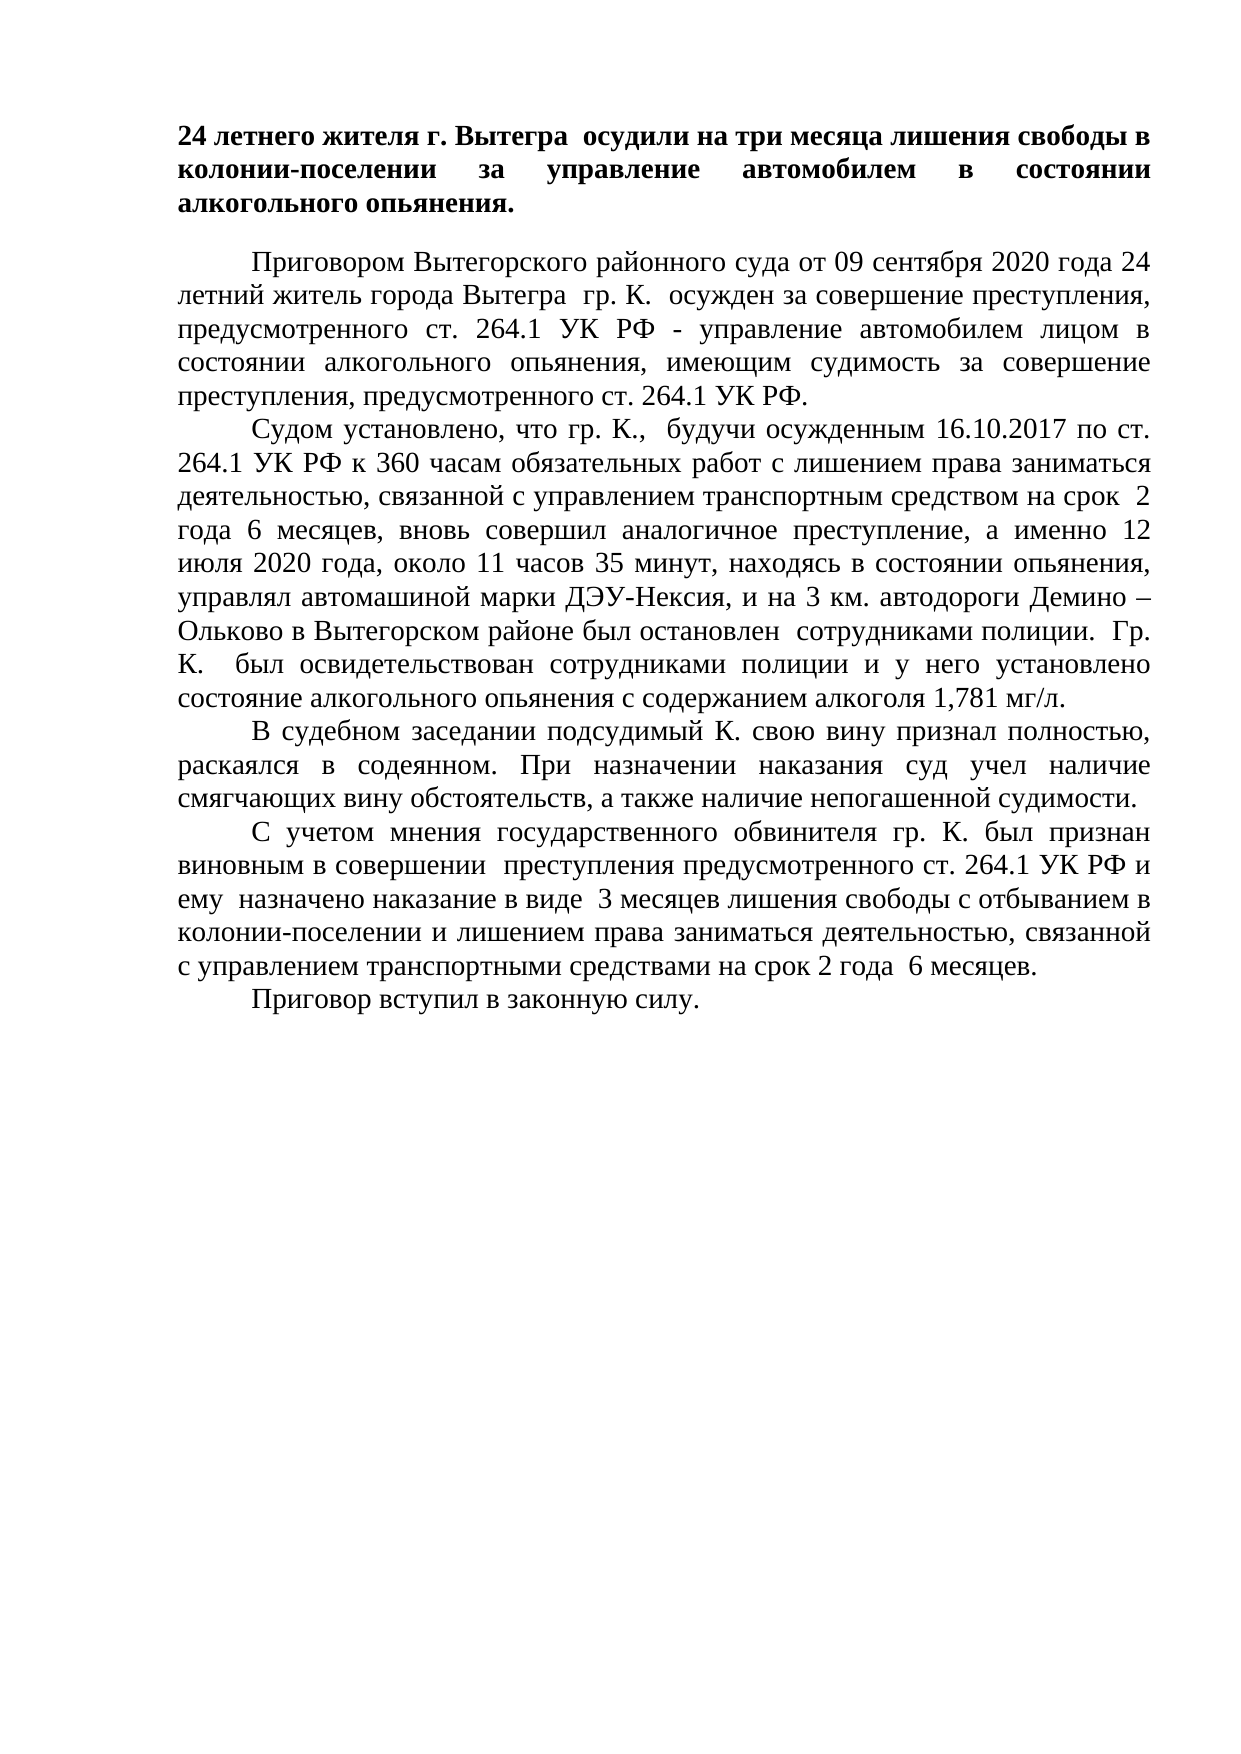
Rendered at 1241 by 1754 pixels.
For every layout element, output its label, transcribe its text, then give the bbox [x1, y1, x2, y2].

text Приговор вступил в законную силу. [177, 982, 1152, 1015]
text С учетом мнения государственного обвинителя гр. К. был признан виновным в совершении преступления предусмотренного ст. 264.1 УК РФ и ему назначено наказание в виде 3 месяцев лишения свободы с отбыванием в колонии-поселении и лишением права заниматься деятельностью, связанной с управлением транспортными средствами на срок 2 года 6 месяцев. [177, 814, 1152, 982]
text В судебном заседании подсудимый К. свою вину признал полностью, раскаялся в содеянном. При назначении наказания суд учел наличие смягчающих вину обстоятельств, а также наличие непогашенной судимости. [177, 713, 1152, 814]
text Приговором Вытегорского районного суда от 09 сентября 2020 года 24 летний житель города Вытегра гр. К. осужден за совершение преступления, предусмотренного ст. 264.1 УК РФ - управление автомобилем лицом в состоянии алкогольного опьянения, имеющим судимость за совершение преступления, предусмотренного ст. 264.1 УК РФ. [177, 244, 1152, 411]
text Судом установлено, что гр. К., будучи осужденным 16.10.2017 по ст. 264.1 УК РФ к 360 часам обязательных работ с лишением права заниматься деятельностью, связанной с управлением транспортным средством на срок 2 года 6 месяцев, вновь совершил аналогичное преступление, а именно 12 июля 2020 года, около 11 часов 35 минут, находясь в состоянии опьянения, управлял автомашиной марки ДЭУ-Нексия, и на 3 км. автодороги Демино –Ольково в Вытегорском районе был остановлен сотрудниками полиции. Гр. К. был освидетельствован сотрудниками полиции и у него установлено состояние алкогольного опьянения с содержанием алкоголя 1,781 мг/л. [177, 411, 1152, 713]
text 24 летнего жителя г. Вытегра осудили на три месяца лишения свободы в колонии-поселении за управление автомобилем в состоянии алкогольного опьянения. [177, 118, 1152, 219]
